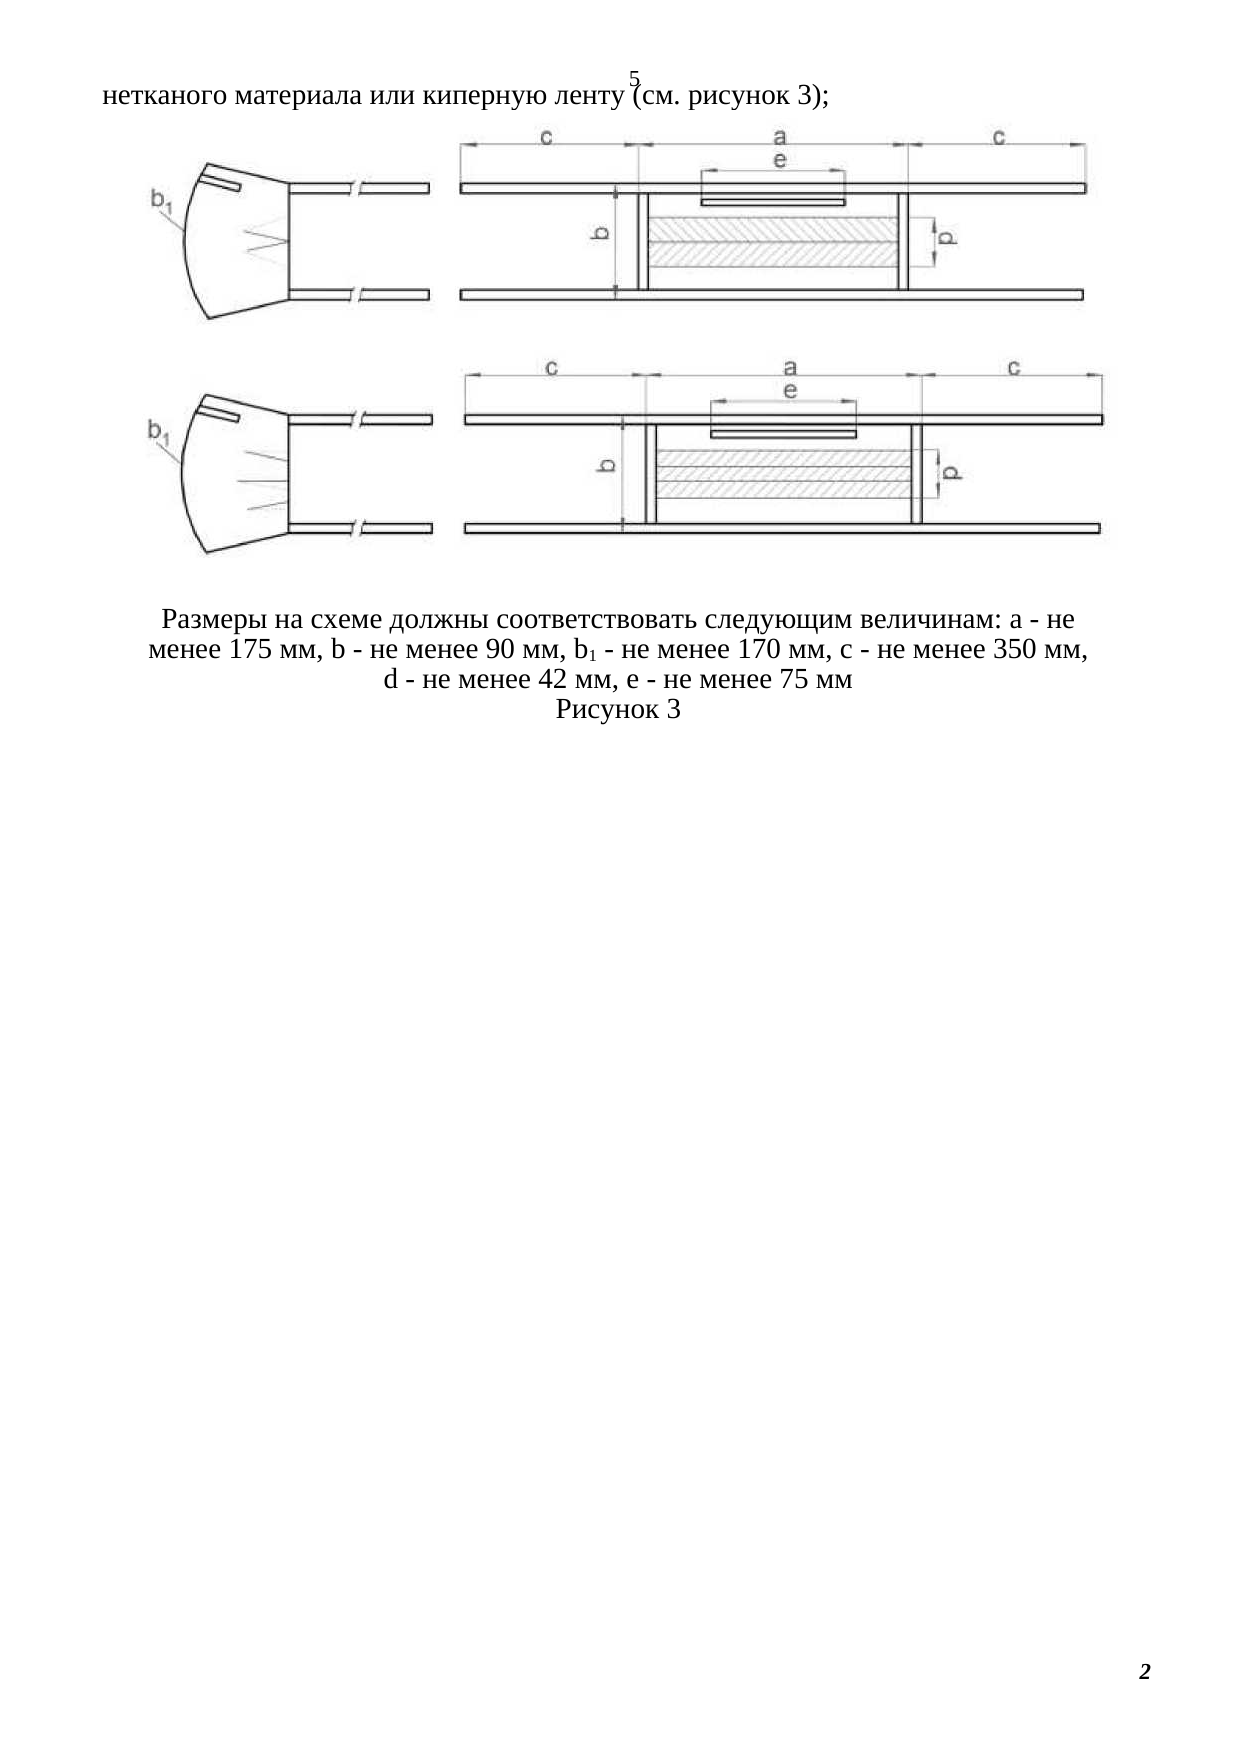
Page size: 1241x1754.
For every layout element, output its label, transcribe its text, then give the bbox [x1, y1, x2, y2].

text Размеры на схеме должны соответствовать следующим величинам: а - не менее 175 мм, b - не менее 90 мм, b1 - не менее 170 мм, с - не менее 350 мм, [102, 605, 1134, 665]
text нетканого материала или киперную ленту (см. рисунок 3); [102, 81, 1168, 111]
picture [134, 110, 1136, 575]
text d - не менее 42 мм, е - не менее 75 мм Рисунок 3 [102, 665, 1134, 725]
